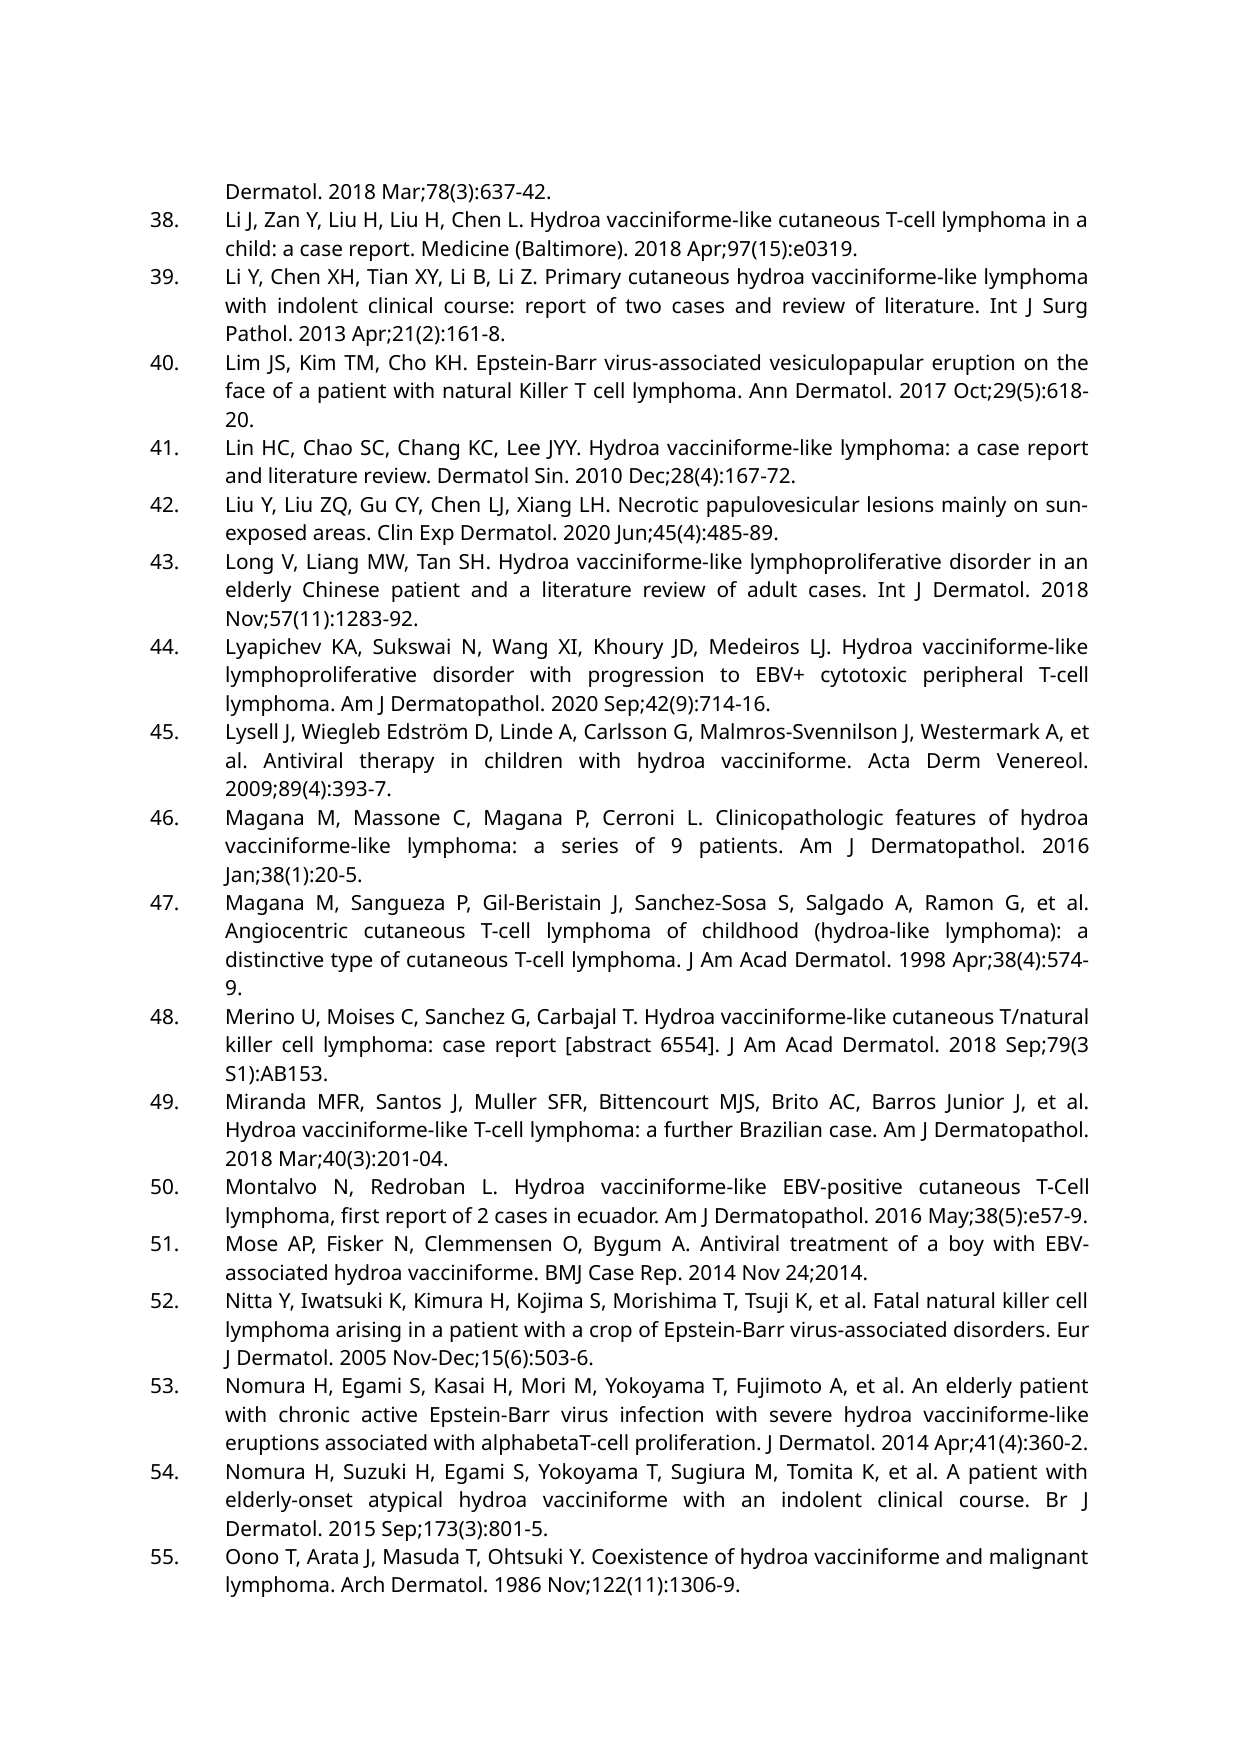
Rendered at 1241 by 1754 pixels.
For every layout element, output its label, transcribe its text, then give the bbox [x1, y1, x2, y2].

text 39. Li Y, Chen XH, Tian XY, Li B, Li Z. Primary cutaneous hydroa vacciniforme-like lymphoma with indolent clinical course: report of two cases and review of literature. Int J Surg Pathol. 2013 Apr;21(2):161-8. [150, 262, 1090, 348]
text 41. Lin HC, Chao SC, Chang KC, Lee JYY. Hydroa vacciniforme-like lymphoma: a case report and literature review. Dermatol Sin. 2010 Dec;28(4):167-72. [150, 433, 1090, 490]
text 40. Lim JS, Kim TM, Cho KH. Epstein-Barr virus-associated vesiculopapular eruption on the face of a patient with natural Killer T cell lymphoma. Ann Dermatol. 2017 Oct;29(5):618-20. [150, 348, 1090, 433]
text 49. Miranda MFR, Santos J, Muller SFR, Bittencourt MJS, Brito AC, Barros Junior J, et al. Hydroa vacciniforme-like T-cell lymphoma: a further Brazilian case. Am J Dermatopathol. 2018 Mar;40(3):201-04. [150, 1087, 1090, 1172]
text 52. Nitta Y, Iwatsuki K, Kimura H, Kojima S, Morishima T, Tsuji K, et al. Fatal natural killer cell lymphoma arising in a patient with a crop of Epstein-Barr virus-associated disorders. Eur J Dermatol. 2005 Nov-Dec;15(6):503-6. [150, 1286, 1090, 1372]
text 45. Lysell J, Wiegleb Edström D, Linde A, Carlsson G, Malmros-Svennilson J, Westermark A, et al. Antiviral therapy in children with hydroa vacciniforme. Acta Derm Venereol. 2009;89(4):393-7. [150, 717, 1090, 803]
text 43. Long V, Liang MW, Tan SH. Hydroa vacciniforme-like lymphoproliferative disorder in an elderly Chinese patient and a literature review of adult cases. Int J Dermatol. 2018 Nov;57(11):1283-92. [150, 547, 1090, 632]
text 48. Merino U, Moises C, Sanchez G, Carbajal T. Hydroa vacciniforme-like cutaneous T/natural killer cell lymphoma: case report [abstract 6554]. J Am Acad Dermatol. 2018 Sep;79(3 S1):AB153. [150, 1002, 1090, 1087]
text 42. Liu Y, Liu ZQ, Gu CY, Chen LJ, Xiang LH. Necrotic papulovesicular lesions mainly on sun-exposed areas. Clin Exp Dermatol. 2020 Jun;45(4):485-89. [150, 490, 1090, 547]
text 47. Magana M, Sangueza P, Gil-Beristain J, Sanchez-Sosa S, Salgado A, Ramon G, et al. Angiocentric cutaneous T-cell lymphoma of childhood (hydroa-like lymphoma): a distinctive type of cutaneous T-cell lymphoma. J Am Acad Dermatol. 1998 Apr;38(4):574-9. [150, 888, 1090, 1002]
text 51. Mose AP, Fisker N, Clemmensen O, Bygum A. Antiviral treatment of a boy with EBV-associated hydroa vacciniforme. BMJ Case Rep. 2014 Nov 24;2014. [150, 1229, 1090, 1286]
text 46. Magana M, Massone C, Magana P, Cerroni L. Clinicopathologic features of hydroa vacciniforme-like lymphoma: a series of 9 patients. Am J Dermatopathol. 2016 Jan;38(1):20-5. [150, 803, 1090, 888]
text 55. Oono T, Arata J, Masuda T, Ohtsuki Y. Coexistence of hydroa vacciniforme and malignant lymphoma. Arch Dermatol. 1986 Nov;122(11):1306-9. [150, 1542, 1090, 1599]
text 50. Montalvo N, Redroban L. Hydroa vacciniforme-like EBV-positive cutaneous T-Cell lymphoma, first report of 2 cases in ecuador. Am J Dermatopathol. 2016 May;38(5):e57-9. [150, 1172, 1090, 1229]
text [150, 177, 1090, 206]
text 44. Lyapichev KA, Sukswai N, Wang XI, Khoury JD, Medeiros LJ. Hydroa vacciniforme-like lymphoproliferative disorder with progression to EBV+ cytotoxic peripheral T-cell lymphoma. Am J Dermatopathol. 2020 Sep;42(9):714-16. [150, 632, 1090, 717]
text 53. Nomura H, Egami S, Kasai H, Mori M, Yokoyama T, Fujimoto A, et al. An elderly patient with chronic active Epstein-Barr virus infection with severe hydroa vacciniforme-like eruptions associated with alphabetaT-cell proliferation. J Dermatol. 2014 Apr;41(4):360-2. [150, 1372, 1090, 1457]
text 54. Nomura H, Suzuki H, Egami S, Yokoyama T, Sugiura M, Tomita K, et al. A patient with elderly-onset atypical hydroa vacciniforme with an indolent clinical course. Br J Dermatol. 2015 Sep;173(3):801-5. [150, 1457, 1090, 1542]
text 38. Li J, Zan Y, Liu H, Liu H, Chen L. Hydroa vacciniforme-like cutaneous T-cell lymphoma in a child: a case report. Medicine (Baltimore). 2018 Apr;97(15):e0319. [150, 206, 1090, 262]
